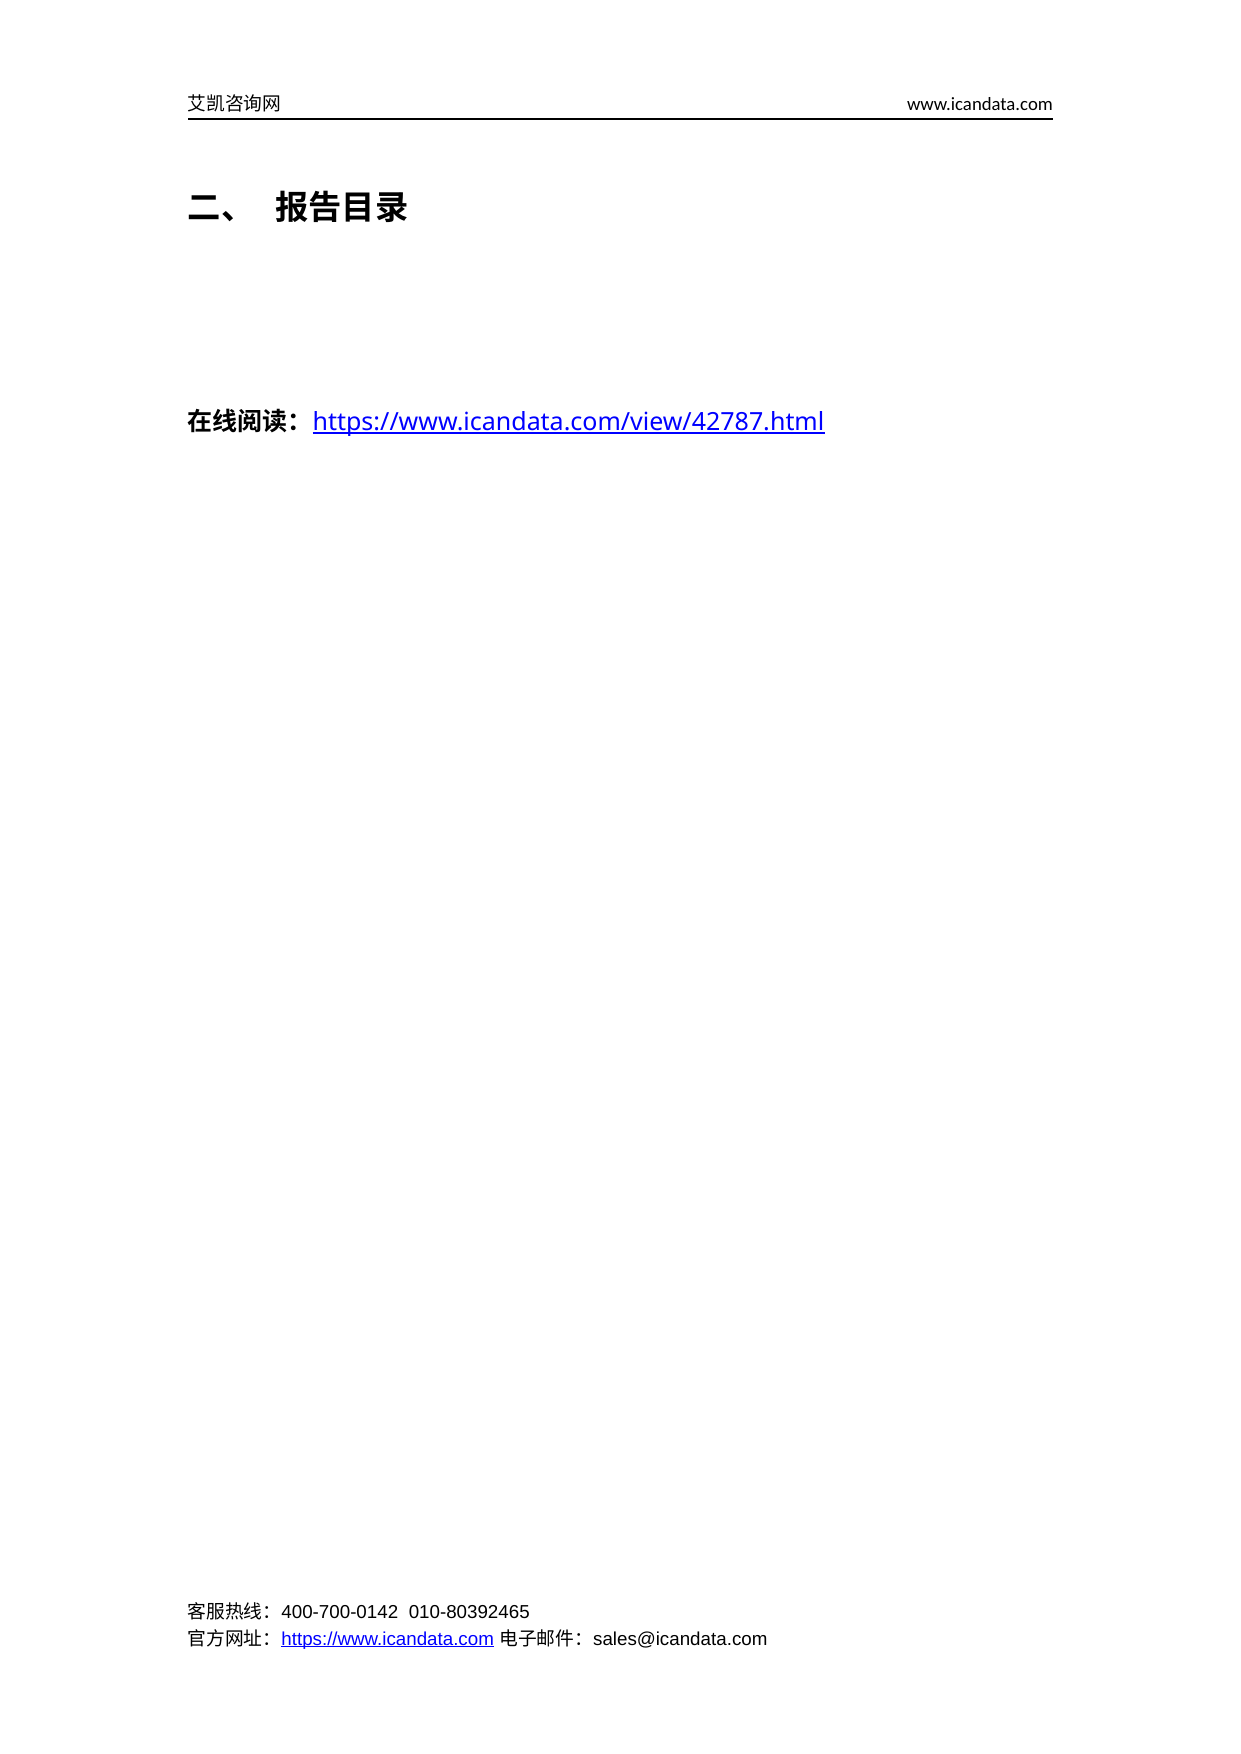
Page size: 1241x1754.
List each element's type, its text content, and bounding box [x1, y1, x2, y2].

subtitle 报告目录 [187, 172, 1053, 237]
text 在线阅读：https://www.icandata.com/view/42787.html [187, 387, 1053, 452]
